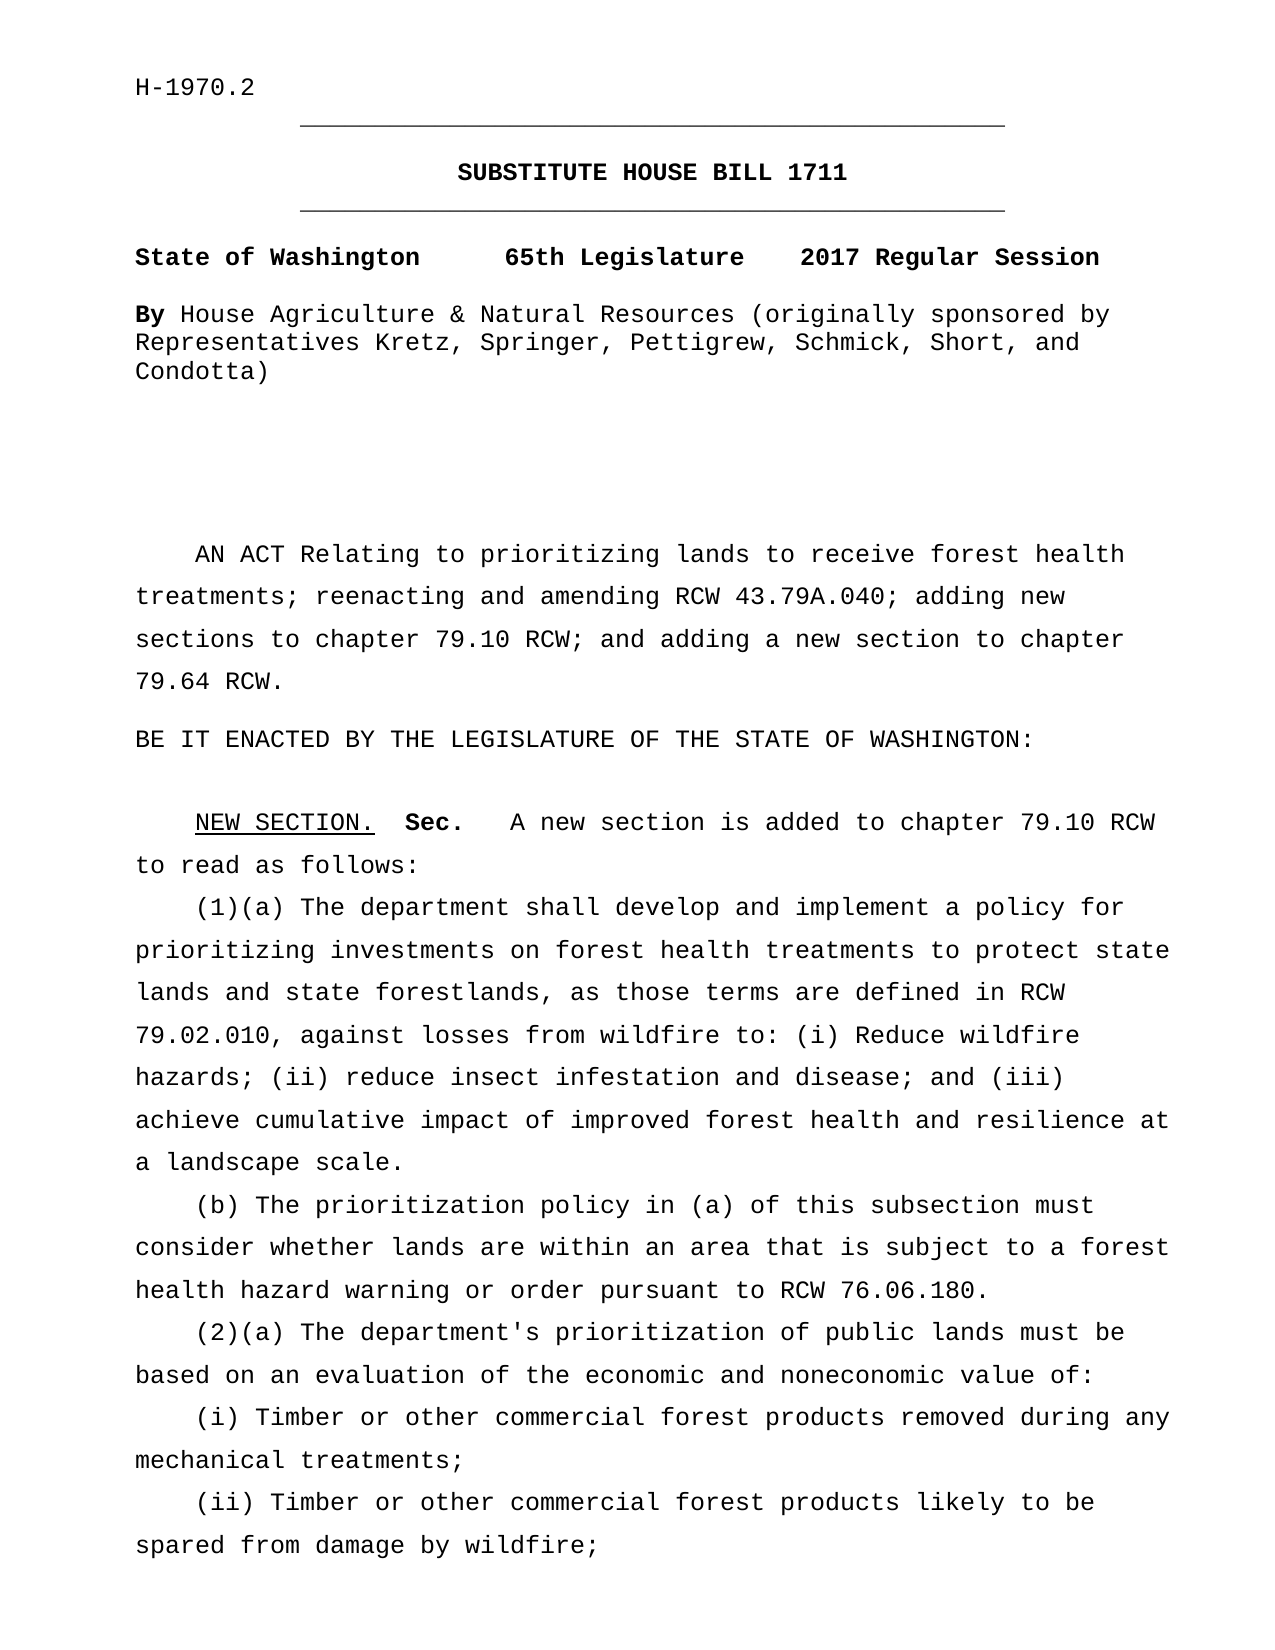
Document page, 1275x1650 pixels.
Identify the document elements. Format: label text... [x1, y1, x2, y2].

text State of Washington 65th Legislature 2017 Regular Session [135, 245, 1170, 273]
text AN ACT Relating to prioritizing lands to receive forest health treatments; reenacting and amending RCW 43.79A.040; adding new sections to chapter 79.10 RCW; and adding a new section to chapter 79.64 RCW. [135, 528, 1170, 698]
text (2)(a) The department's prioritization of public lands must be based on an evaluation of the economic and noneconomic value of: [135, 1307, 1170, 1392]
text NEW SECTION. Sec. A new section is added to chapter 79.10 RCW to read as follows: [135, 797, 1170, 882]
text H-1970.2 [135, 75, 1170, 103]
text SUBSTITUTE HOUSE BILL 1711 [135, 160, 1170, 188]
text (b) The prioritization policy in (a) of this subsection must consider whether lands are within an area that is subject to a forest health hazard warning or order pursuant to RCW 76.06.180. [135, 1179, 1170, 1307]
text BE IT ENACTED BY THE LEGISLATURE OF THE STATE OF WASHINGTON: [135, 727, 1170, 755]
text (1)(a) The department shall develop and implement a policy for prioritizing investments on forest health treatments to protect state lands and state forestlands, as those terms are defined in RCW 79.02.010, against losses from wildfire to: (i) Reduce wildfire hazards; (ii) reduce insect infestation and disease; and (iii) achieve cumulative impact of improved forest health and resilience at a landscape scale. [135, 882, 1170, 1179]
text (i) Timber or other commercial forest products removed during any mechanical treatments; [135, 1392, 1170, 1477]
text _______________________________________________ [135, 103, 1170, 132]
text (ii) Timber or other commercial forest products likely to be spared from damage by wildfire; [135, 1477, 1170, 1562]
text _______________________________________________ [135, 188, 1170, 217]
text By House Agriculture & Natural Resources (originally sponsored by Representatives Kretz, Springer, Pettigrew, Schmick, Short, and Condotta) [135, 302, 1170, 387]
